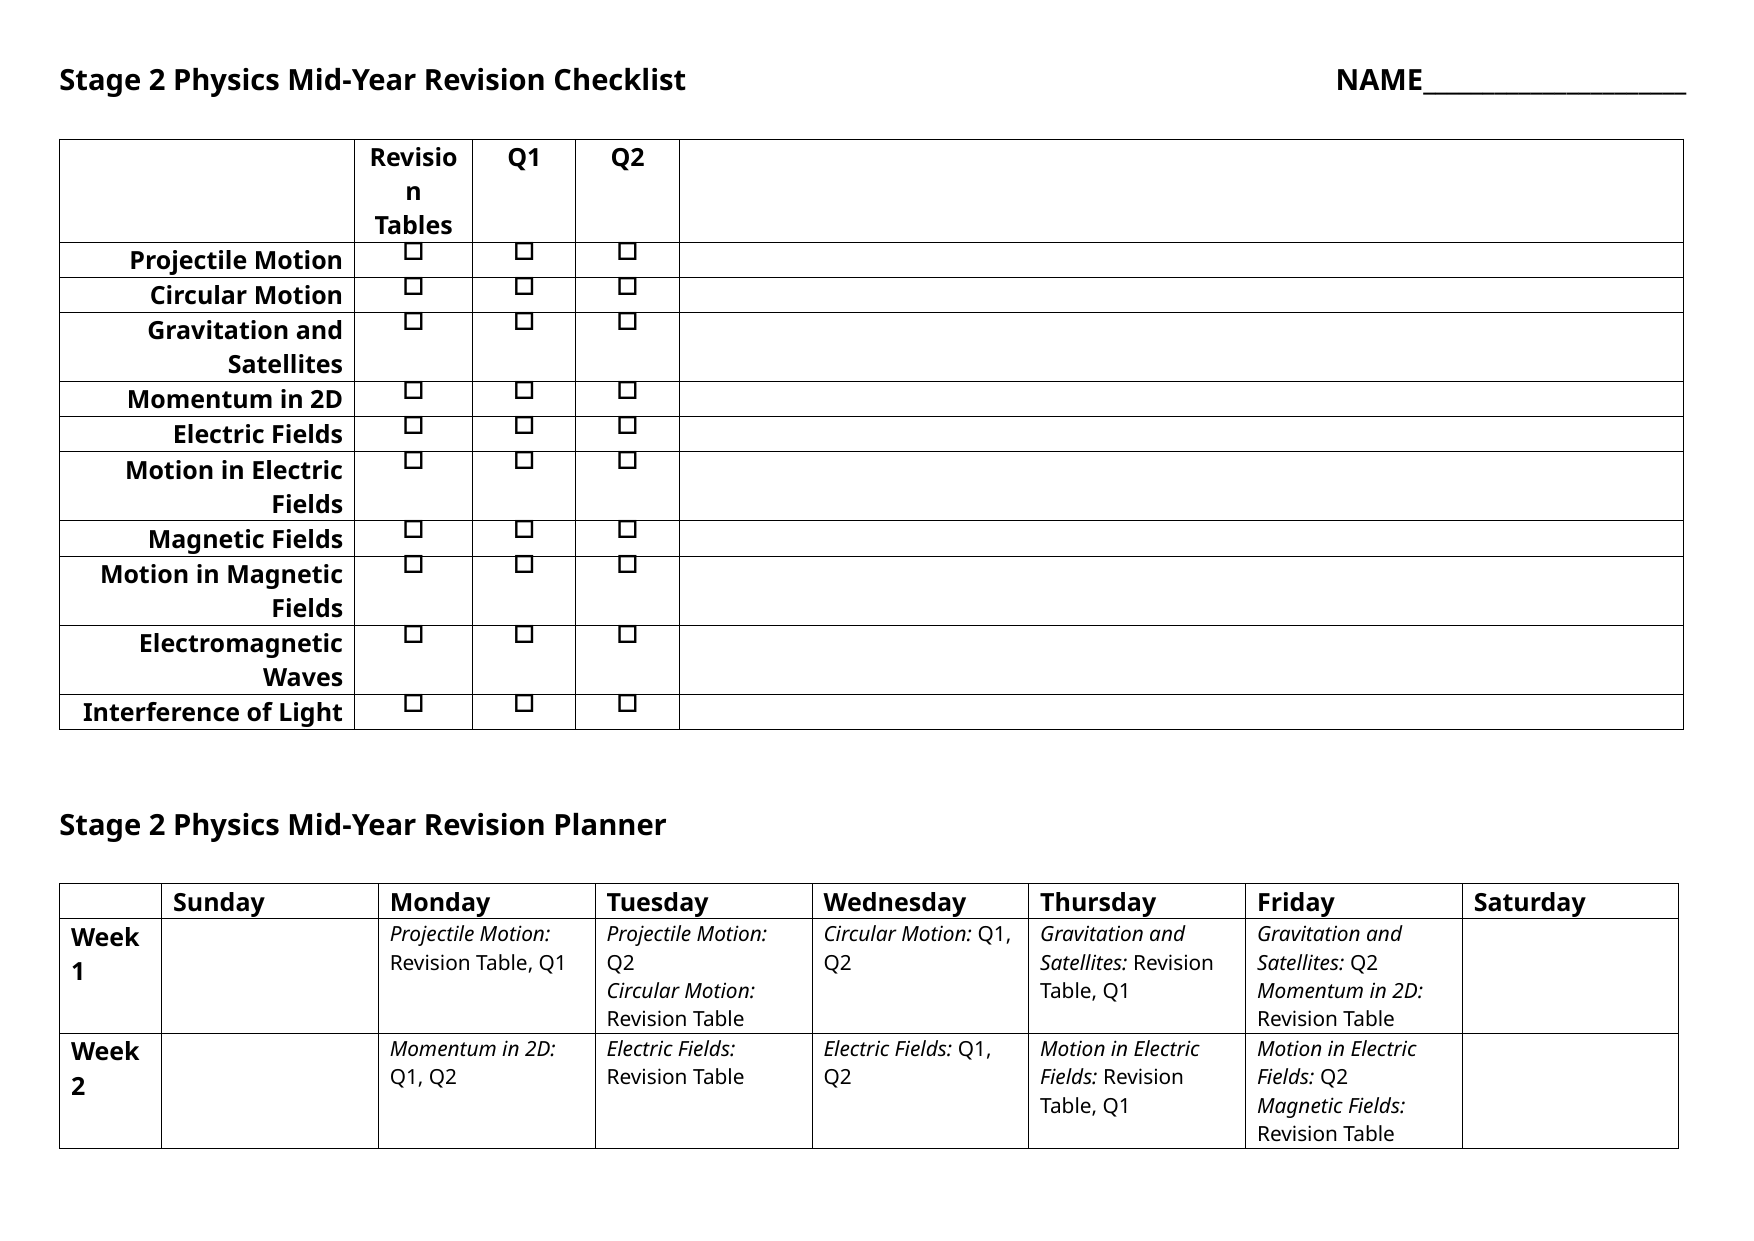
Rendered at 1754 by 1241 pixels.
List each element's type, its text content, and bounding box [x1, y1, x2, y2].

table_cell Magnetic Fields [60, 521, 354, 556]
table_cell Projectile Motion: Q2 Circular Motion: Revision Table [596, 919, 812, 1033]
table_header Monday [379, 884, 595, 918]
table_header Friday [1246, 884, 1462, 918]
table_header [680, 140, 1683, 242]
table_cell [680, 626, 1683, 694]
table_cell [162, 1034, 378, 1148]
table_cell Electric Fields [60, 417, 354, 451]
table_cell [355, 313, 472, 381]
table_cell [355, 452, 472, 520]
table_cell Circular Motion [60, 278, 354, 312]
table_cell [576, 278, 679, 312]
table_header Q2 [576, 140, 679, 242]
table_cell [355, 243, 472, 277]
table_cell [355, 626, 472, 694]
table_cell [473, 313, 575, 381]
table_cell [1463, 1034, 1678, 1148]
table_cell Electromagnetic Waves [60, 626, 354, 694]
table_header Revision Tables [355, 140, 472, 242]
table_cell [355, 382, 472, 416]
table_cell [680, 243, 1683, 277]
text Stage 2 Physics Mid-Year Revision Planner [59, 804, 1695, 843]
table_cell [680, 695, 1683, 729]
table_cell [473, 278, 575, 312]
table_cell [473, 243, 575, 277]
table_cell Motion in Electric Fields: Revision Table, Q1 [1029, 1034, 1245, 1148]
table_header Saturday [1463, 884, 1678, 918]
table_cell Momentum in 2D: Q1, Q2 [379, 1034, 595, 1148]
table_cell [680, 417, 1683, 451]
table_cell [473, 626, 575, 694]
table_cell [473, 521, 575, 556]
table_cell [576, 382, 679, 416]
table_cell Week 2 [60, 1034, 161, 1148]
table_cell [680, 278, 1683, 312]
table_cell [1463, 919, 1678, 1033]
table_header Wednesday [813, 884, 1028, 918]
table_cell [162, 919, 378, 1033]
table_cell Motion in Electric Fields [60, 452, 354, 520]
text Stage 2 Physics Mid-Year Revision Checklist NAME______________________ [59, 59, 1695, 99]
table_cell [355, 695, 472, 729]
table_cell Electric Fields: Q1, Q2 [813, 1034, 1028, 1148]
table_cell Projectile Motion [60, 243, 354, 277]
table_cell [576, 521, 679, 556]
table_cell [473, 695, 575, 729]
table_cell [680, 557, 1683, 625]
table_cell Interference of Light [60, 695, 354, 729]
table_cell [473, 452, 575, 520]
table_cell [473, 417, 575, 451]
table_cell [576, 452, 679, 520]
table_cell [576, 626, 679, 694]
table_cell Motion in Magnetic Fields [60, 557, 354, 625]
table_cell [680, 382, 1683, 416]
table_cell Circular Motion: Q1, Q2 [813, 919, 1028, 1033]
table_cell Week 1 [60, 919, 161, 1033]
table_header Thursday [1029, 884, 1245, 918]
table_cell [576, 417, 679, 451]
table_header [60, 140, 354, 242]
table_cell [355, 278, 472, 312]
table_cell Motion in Electric Fields: Q2 Magnetic Fields: Revision Table [1246, 1034, 1462, 1148]
table_cell [576, 695, 679, 729]
table_cell [680, 313, 1683, 381]
table_header Tuesday [596, 884, 812, 918]
table_cell Momentum in 2D [60, 382, 354, 416]
table_cell Projectile Motion: Revision Table, Q1 [379, 919, 595, 1033]
table_cell [355, 521, 472, 556]
table_cell [473, 382, 575, 416]
table_header Q1 [473, 140, 575, 242]
table_cell Gravitation and Satellites [60, 313, 354, 381]
table_cell [576, 243, 679, 277]
table_cell [680, 452, 1683, 520]
table_cell [473, 557, 575, 625]
table_header [60, 884, 161, 918]
table_cell [680, 521, 1683, 556]
table_header Sunday [162, 884, 378, 918]
table_cell [355, 417, 472, 451]
table_cell Gravitation and Satellites: Revision Table, Q1 [1029, 919, 1245, 1033]
table_cell Gravitation and Satellites: Q2 Momentum in 2D: Revision Table [1246, 919, 1462, 1033]
table_cell [355, 557, 472, 625]
table_cell [576, 557, 679, 625]
table_cell Electric Fields: Revision Table [596, 1034, 812, 1148]
table_cell [576, 313, 679, 381]
